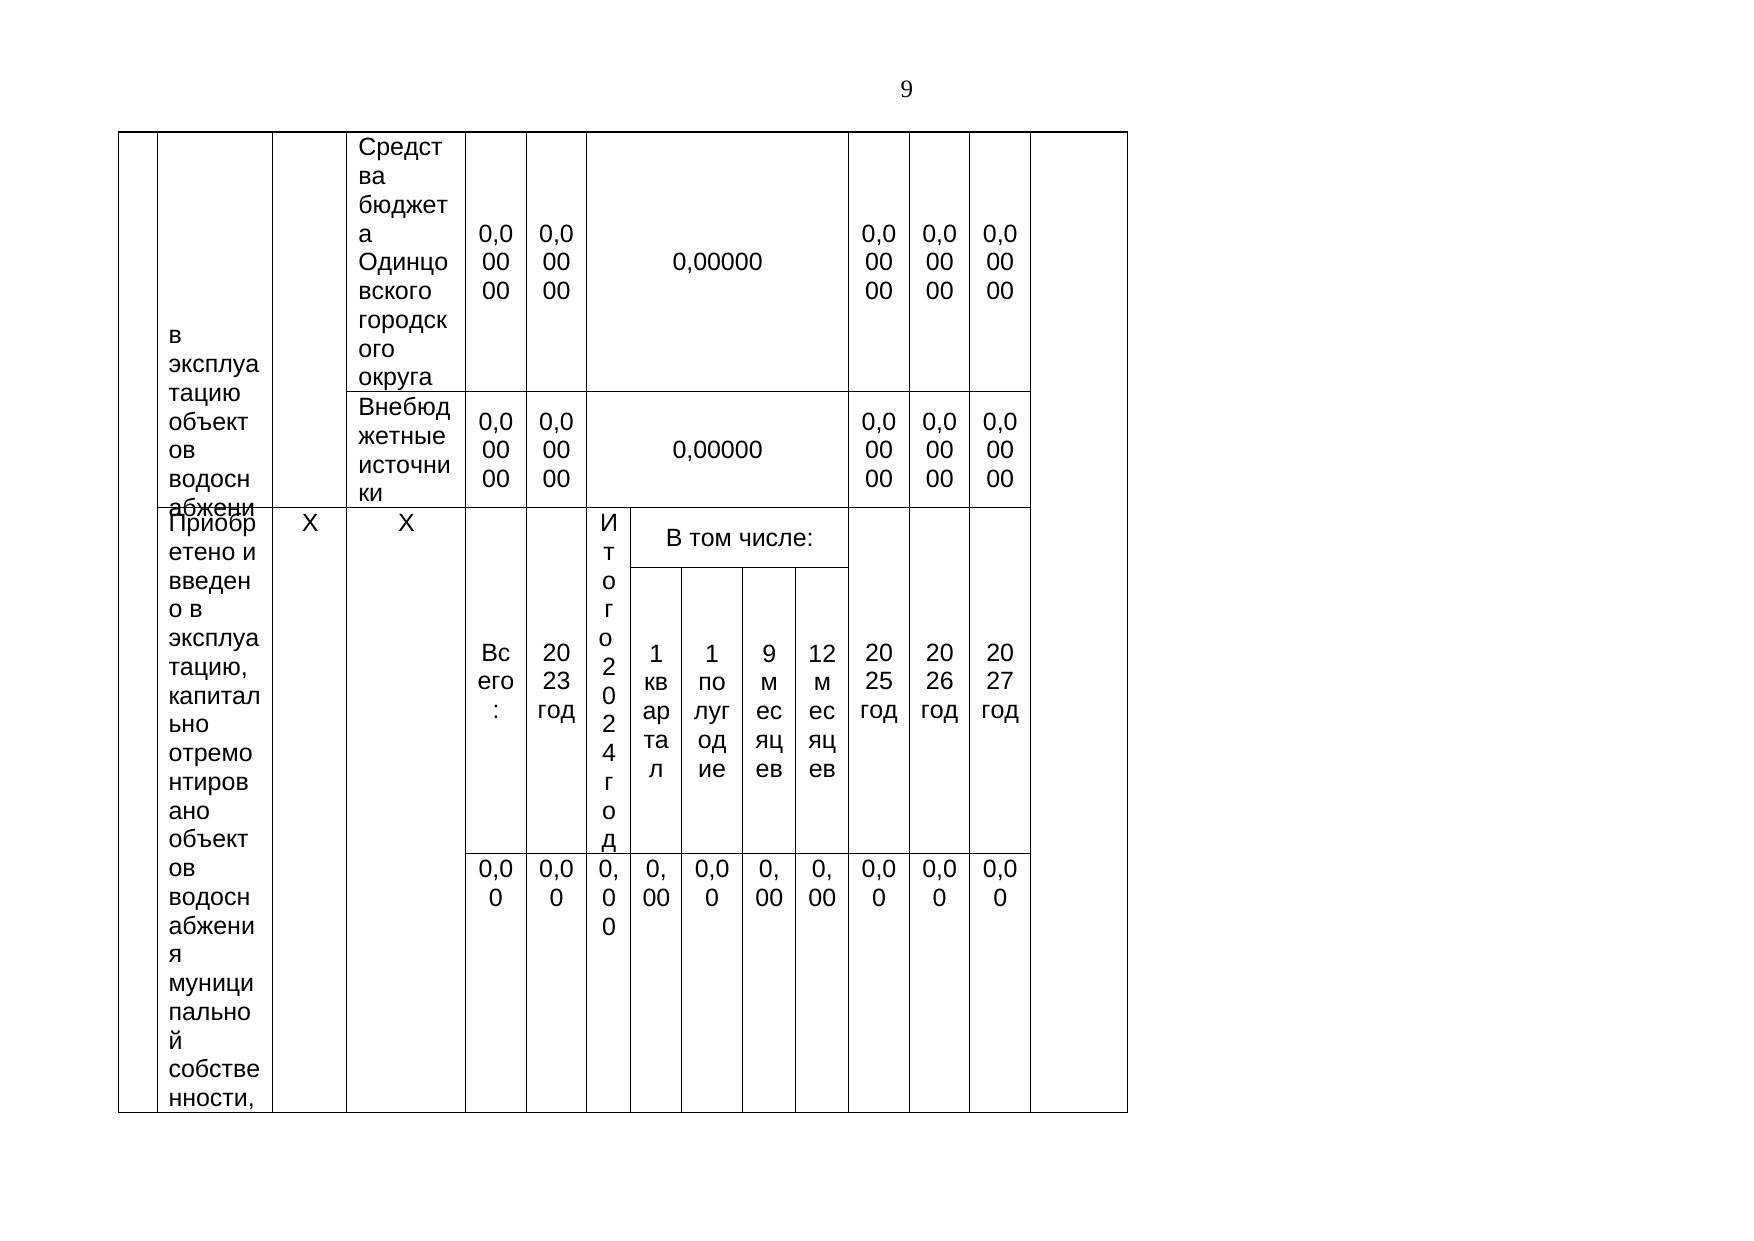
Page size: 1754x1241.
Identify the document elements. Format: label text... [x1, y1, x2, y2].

table_cell 1 полугодие [682, 568, 742, 853]
table_cell 0,00 [743, 854, 795, 1112]
table_cell 2027 год [970, 508, 1030, 853]
table_cell 12 месяцев [796, 568, 848, 853]
table_cell Приобретено и введено в эксплуатацию, капитально отремонтировано объектов водоснабжения муниципальной собственности, ед. [158, 508, 272, 1112]
table_cell 1 квартал [631, 568, 681, 853]
table_cell 2026 год [910, 508, 969, 853]
table_cell 0,00 [682, 854, 742, 1112]
table_cell 0,00 [796, 854, 848, 1112]
table_cell 0,00000 [527, 133, 586, 391]
table_cell Всего: [466, 508, 526, 853]
table_cell 0,00000 [466, 392, 526, 507]
table_cell 0,00000 [970, 133, 1030, 391]
table_cell Х [273, 508, 346, 1112]
table_cell В том числе: [631, 508, 848, 567]
table_cell Средства бюджета Одинцовского городского округа [347, 133, 465, 391]
table_cell 0,00000 [849, 133, 909, 391]
table_cell 0,00 [631, 854, 681, 1112]
table_cell 0,00 [849, 854, 909, 1112]
table_cell 0,00 [527, 854, 586, 1112]
table_cell 0,00000 [587, 133, 848, 391]
table_cell 9 месяцев [743, 568, 795, 853]
table_cell 0,00000 [587, 392, 848, 507]
table_cell Внебюджетные источники [347, 392, 465, 507]
table_cell 0,00000 [910, 392, 969, 507]
table_cell 0,00000 [466, 133, 526, 391]
table_cell 0,00 [910, 854, 969, 1112]
table_cell 0,00 [970, 854, 1030, 1112]
table_cell 0,00000 [910, 133, 969, 391]
table_cell 0,00 [587, 854, 630, 1112]
table_cell Х [347, 508, 465, 1112]
table_cell 0,00 [466, 854, 526, 1112]
table_cell 2025 год [849, 508, 909, 853]
table_cell 0,00000 [849, 392, 909, 507]
table_cell Итого 2024 год [587, 508, 630, 853]
table_cell 0,00000 [527, 392, 586, 507]
table_cell 2023 год [527, 508, 586, 853]
table_cell 0,00000 [970, 392, 1030, 507]
